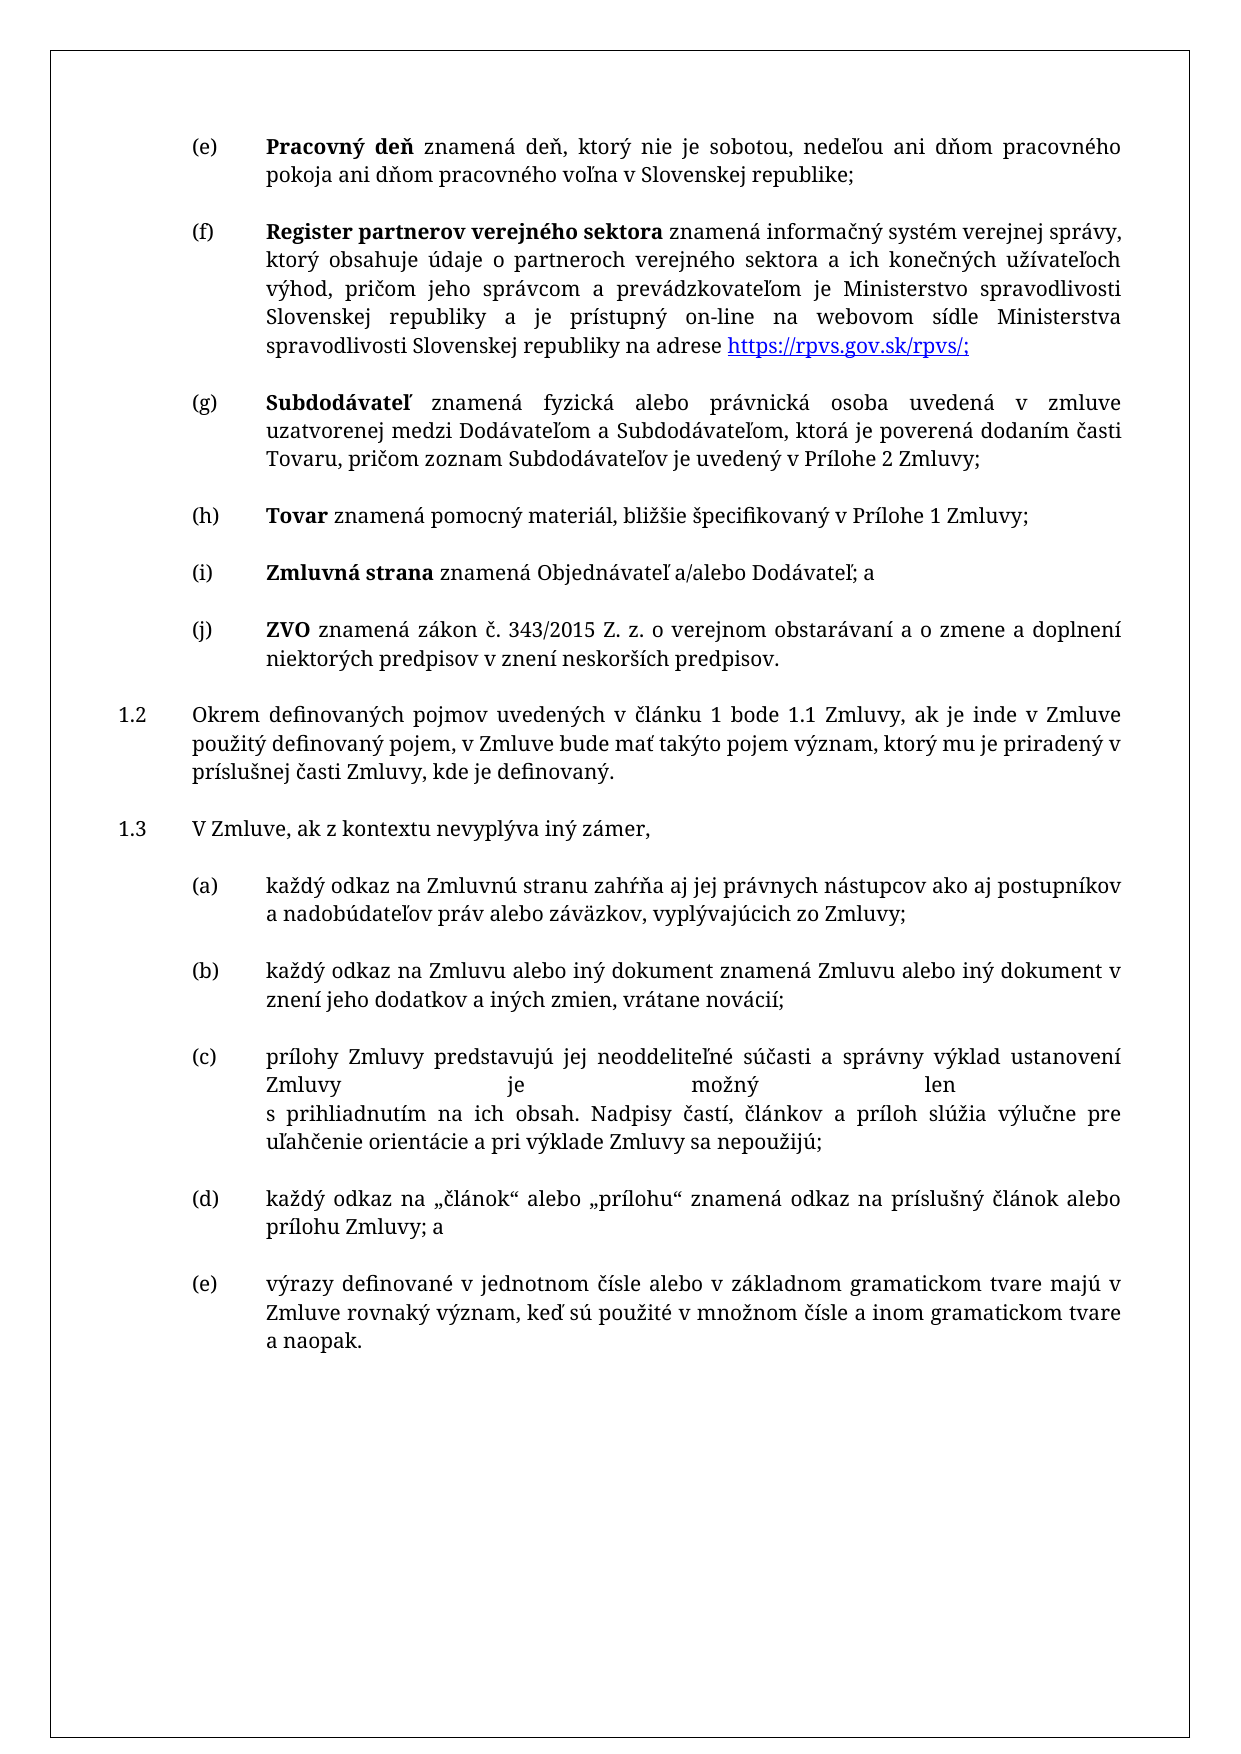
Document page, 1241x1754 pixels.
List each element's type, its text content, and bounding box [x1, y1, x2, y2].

list Pracovný deň znamená deň, ktorý nie je sobotou, nedeľou ani dňom pracovného pokoja ani dňom pracovného voľna v Slovenskej republike; [192, 132, 1122, 189]
list každý odkaz na Zmluvu alebo iný dokument znamená Zmluvu alebo iný dokument v znení jeho dodatkov a iných zmien, vrátane novácií; [192, 956, 1122, 1013]
list Tovar znamená pomocný materiál, bližšie špecifikovaný v Prílohe 1 Zmluvy; [192, 501, 1122, 530]
list každý odkaz na Zmluvnú stranu zahŕňa aj jej právnych nástupcov ako aj postupníkov a nadobúdateľov práv alebo záväzkov, vyplývajúcich zo Zmluvy; [192, 871, 1122, 928]
list V Zmluve, ak z kontextu nevyplýva iný zámer, [118, 814, 1122, 843]
list Subdodávateľ znamená fyzická alebo právnická osoba uvedená v zmluve uzatvorenej medzi Dodávateľom a Subdodávateľom, ktorá je poverená dodaním časti Tovaru, pričom zoznam Subdodávateľov je uvedený v Prílohe 2 Zmluvy; [192, 388, 1122, 473]
list Register partnerov verejného sektora znamená informačný systém verejnej správy, ktorý obsahuje údaje o partneroch verejného sektora a ich konečných užívateľoch výhod, pričom jeho správcom a prevádzkovateľom je Ministerstvo spravodlivosti Slovenskej republiky a je prístupný on-line na webovom sídle Ministerstva spravodlivosti Slovenskej republiky na adrese https://rpvs.gov.sk/rpvs/; [192, 217, 1122, 359]
list výrazy definované v jednotnom čísle alebo v základnom gramatickom tvare majú v Zmluve rovnaký význam, keď sú použité v množnom čísle a inom gramatickom tvare a naopak. [192, 1269, 1122, 1354]
list ZVO znamená zákon č. 343/2015 Z. z. o verejnom obstarávaní a o zmene a doplnení niektorých predpisov v znení neskorších predpisov. [192, 615, 1122, 672]
list prílohy Zmluvy predstavujú jej neoddeliteľné súčasti a správny výklad ustanovení Zmluvy je možný len s prihliadnutím na ich obsah. Nadpisy častí, článkov a príloh slúžia výlučne pre uľahčenie orientácie a pri výklade Zmluvy sa nepoužijú; [192, 1042, 1122, 1156]
list Okrem definovaných pojmov uvedených v článku 1 bode 1.1 Zmluvy, ak je inde v Zmluve použitý definovaný pojem, v Zmluve bude mať takýto pojem význam, ktorý mu je priradený v príslušnej časti Zmluvy, kde je definovaný. [118, 701, 1122, 786]
list každý odkaz na „článok“ alebo „prílohu“ znamená odkaz na príslušný článok alebo prílohu Zmluvy; a [192, 1184, 1122, 1241]
list Zmluvná strana znamená Objednávateľ a/alebo Dodávateľ; a [192, 558, 1122, 587]
